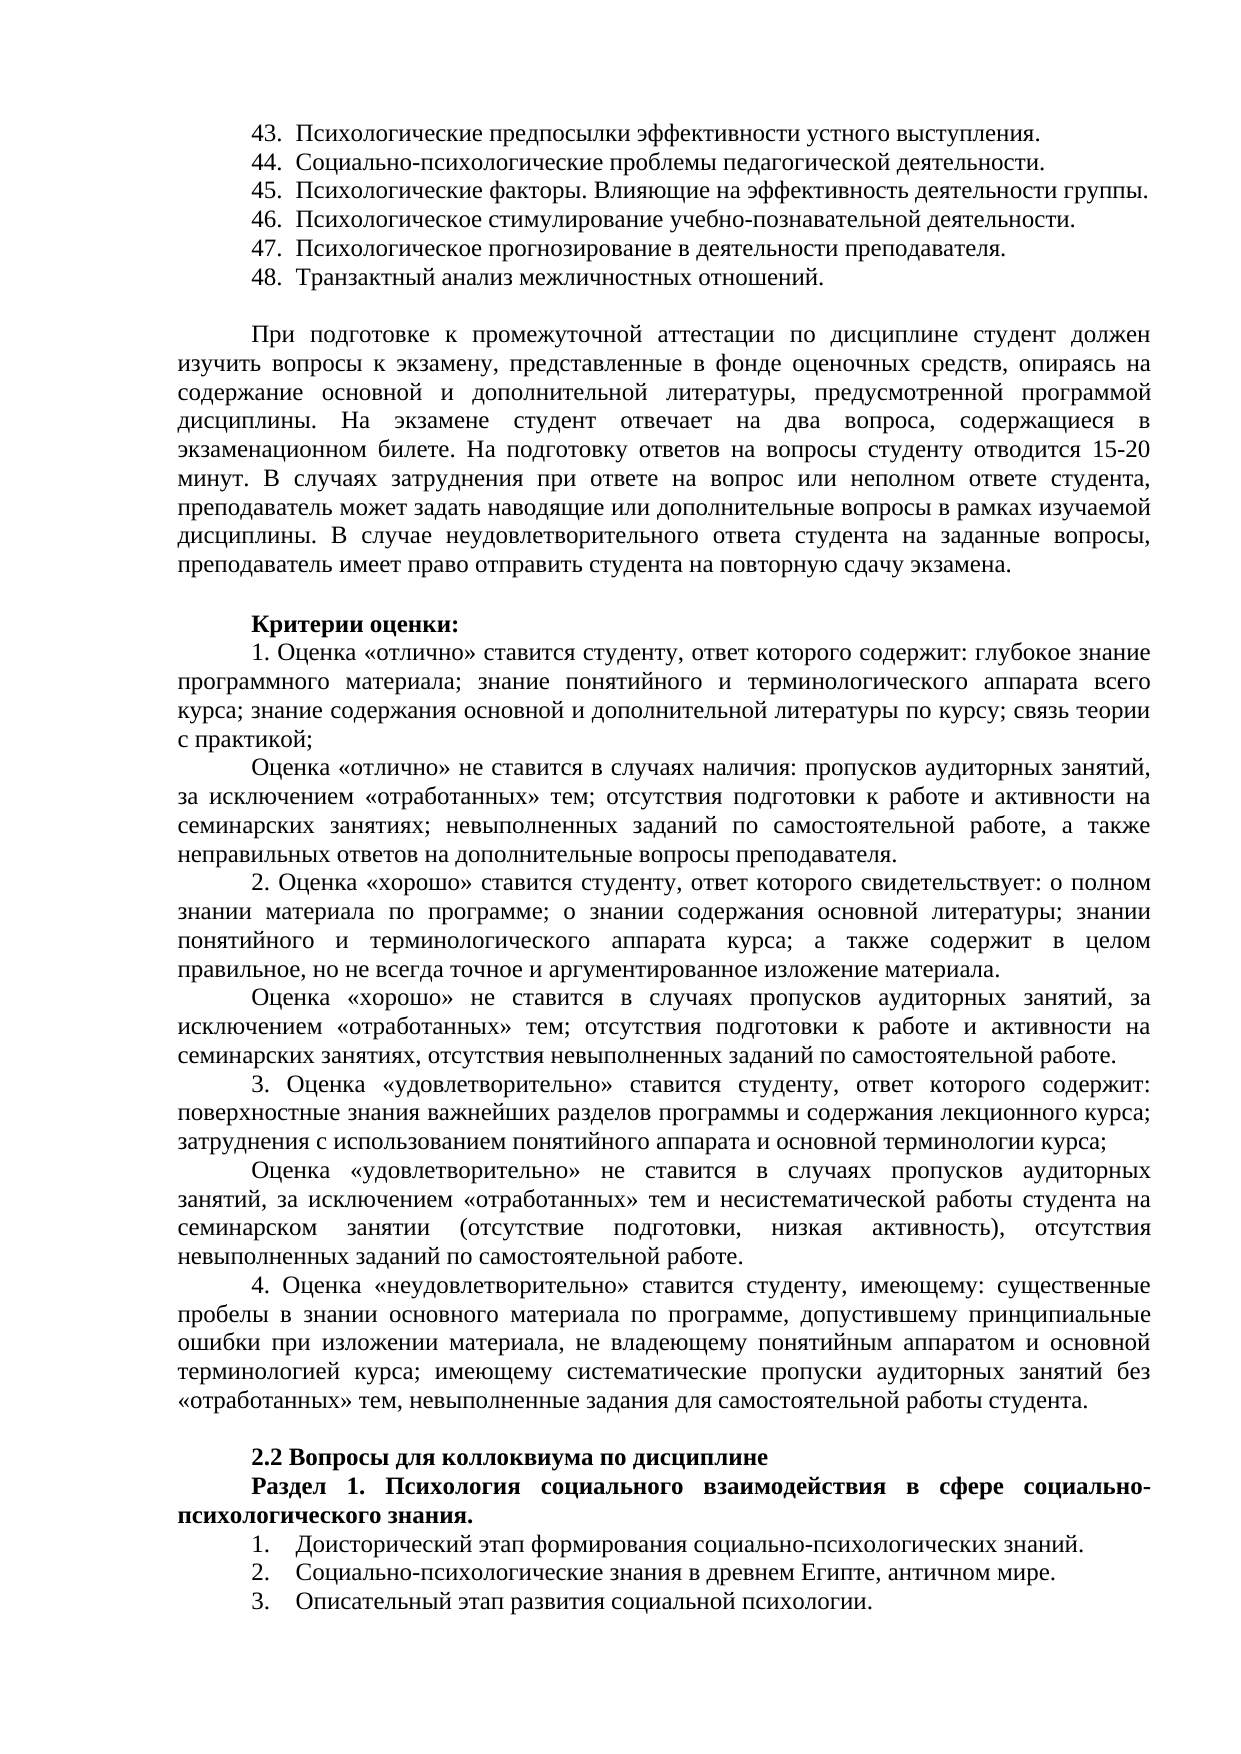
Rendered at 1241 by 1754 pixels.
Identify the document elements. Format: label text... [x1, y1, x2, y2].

text Оценка «хорошо» не ставится в случаях пропусков аудиторных занятий, за исключением «отработанных» тем; отсутствия подготовки к работе и активности на семинарских занятиях, отсутствия невыполненных заданий по самостоятельной работе. [177, 982, 1152, 1069]
text 3. Оценка «удовлетворительно» ставится студенту, ответ которого содержит: поверхностные знания важнейших разделов программы и содержания лекционного курса; затруднения с использованием понятийного аппарата и основной терминологии курса; [177, 1069, 1152, 1155]
text Критерии оценки: [177, 609, 1152, 637]
text 4. Оценка «неудовлетворительно» ставится студенту, имеющему: существенные пробелы в знании основного материала по программе, допустившему принципиальные ошибки при изложении материала, не владеющему понятийным аппаратом и основной терминологией курса; имеющему систематические пропуски аудиторных занятий без «отработанных» тем, невыполненные задания для самостоятельной работы студента. [177, 1270, 1152, 1414]
list Психологическое прогнозирование в деятельности преподавателя. [177, 233, 1152, 262]
text Оценка «отлично» не ставится в случаях наличия: пропусков аудиторных занятий, за исключением «отработанных» тем; отсутствия подготовки к работе и активности на семинарских занятиях; невыполненных заданий по самостоятельной работе, а также неправильных ответов на дополнительные вопросы преподавателя. [177, 752, 1152, 867]
text 1. Оценка «отлично» ставится студенту, ответ которого содержит: глубокое знание программного материала; знание понятийного и терминологического аппарата всего курса; знание содержания основной и дополнительной литературы по курсу; связь теории с практикой; [177, 637, 1152, 752]
text 2.2 Вопросы для коллоквиума по дисциплине [177, 1442, 1152, 1471]
list Описательный этап развития социальной психологии. [177, 1586, 1152, 1615]
list Доисторический этап формирования социально-психологических знаний. [177, 1529, 1152, 1557]
list Транзактный анализ межличностных отношений. [177, 262, 1152, 291]
list Психологические факторы. Влияющие на эффективность деятельности группы. [177, 176, 1152, 204]
list Социально-психологические знания в древнем Египте, античном мире. [177, 1557, 1152, 1586]
list Психологическое стимулирование учебно-познавательной деятельности. [177, 204, 1152, 233]
list Социально-психологические проблемы педагогической деятельности. [177, 147, 1152, 176]
list Психологические предпосылки эффективности устного выступления. [177, 118, 1152, 147]
text Оценка «удовлетворительно» не ставится в случаях пропусков аудиторных занятий, за исключением «отработанных» тем и несистематической работы студента на семинарском занятии (отсутствие подготовки, низкая активность), отсутствия невыполненных заданий по самостоятельной работе. [177, 1155, 1152, 1270]
text Раздел 1. Психология социального взаимодействия в сфере социально-психологического знания. [177, 1471, 1152, 1529]
text 2. Оценка «хорошо» ставится студенту, ответ которого свидетельствует: о полном знании материала по программе; о знании содержания основной литературы; знании понятийного и терминологического аппарата курса; а также содержит в целом правильное, но не всегда точное и аргументированное изложение материала. [177, 867, 1152, 982]
text При подготовке к промежуточной аттестации по дисциплине студент должен изучить вопросы к экзамену, представленные в фонде оценочных средств, опираясь на содержание основной и дополнительной литературы, предусмотренной программой дисциплины. На экзамене студент отвечает на два вопроса, содержащиеся в экзаменационном билете. На подготовку ответов на вопросы студенту отводится 15-20 минут. В случаях затруднения при ответе на вопрос или неполном ответе студента, преподаватель может задать наводящие или дополнительные вопросы в рамках изучаемой дисциплины. В случае неудовлетворительного ответа студента на заданные вопросы, преподаватель имеет право отправить студента на повторную сдачу экзамена. [177, 319, 1152, 578]
